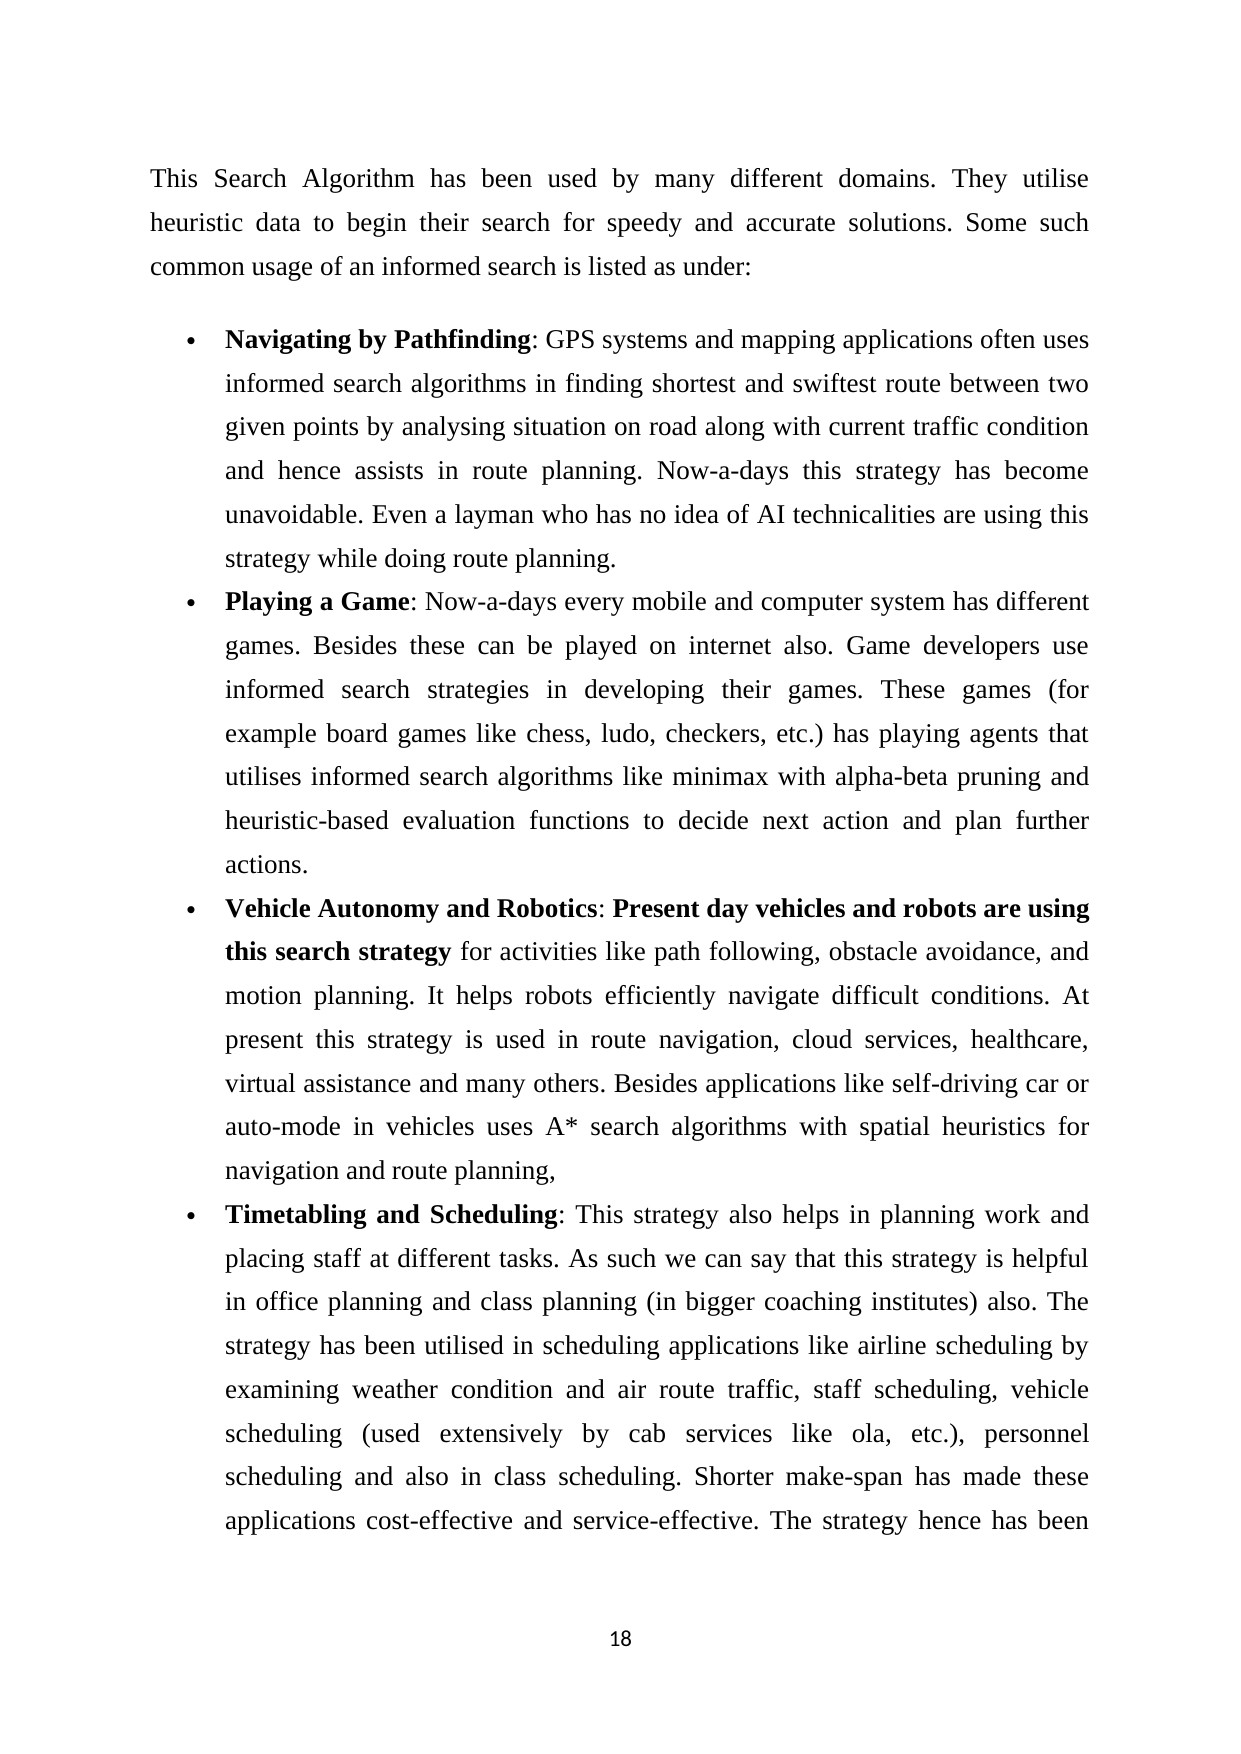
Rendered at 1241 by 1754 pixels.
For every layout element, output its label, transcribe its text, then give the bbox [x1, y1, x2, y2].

list Navigating by Pathfinding: GPS systems and mapping applications often uses informed search algorithms in finding shortest and swiftest route between two given points by analysing situation on road along with current traffic condition and hence assists in route planning. Now-a-days this strategy has become unavoidable. Even a layman who has no idea of AI technicalities are using this strategy while doing route planning. [187, 310, 1090, 573]
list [187, 1185, 1090, 1535]
list Vehicle Autonomy and Robotics: Present day vehicles and robots are using this search strategy for activities like path following, obstacle avoidance, and motion planning. It helps robots efficiently navigate difficult conditions. At present this strategy is used in route navigation, cloud services, healthcare, virtual assistance and many others. Besides applications like self-driving car or auto-mode in vehicles uses A* search algorithms with spatial heuristics for navigation and route planning, [187, 879, 1090, 1185]
text This Search Algorithm has been used by many different domains. They utilise heuristic data to begin their search for speedy and accurate solutions. Some such common usage of an informed search is listed as under: [150, 150, 1090, 281]
list Playing a Game: Now-a-days every mobile and computer system has different games. Besides these can be played on internet also. Game developers use informed search strategies in developing their games. These games (for example board games like chess, ludo, checkers, etc.) has playing agents that utilises informed search algorithms like minimax with alpha-beta pruning and heuristic-based evaluation functions to decide next action and plan further actions. [187, 573, 1090, 879]
